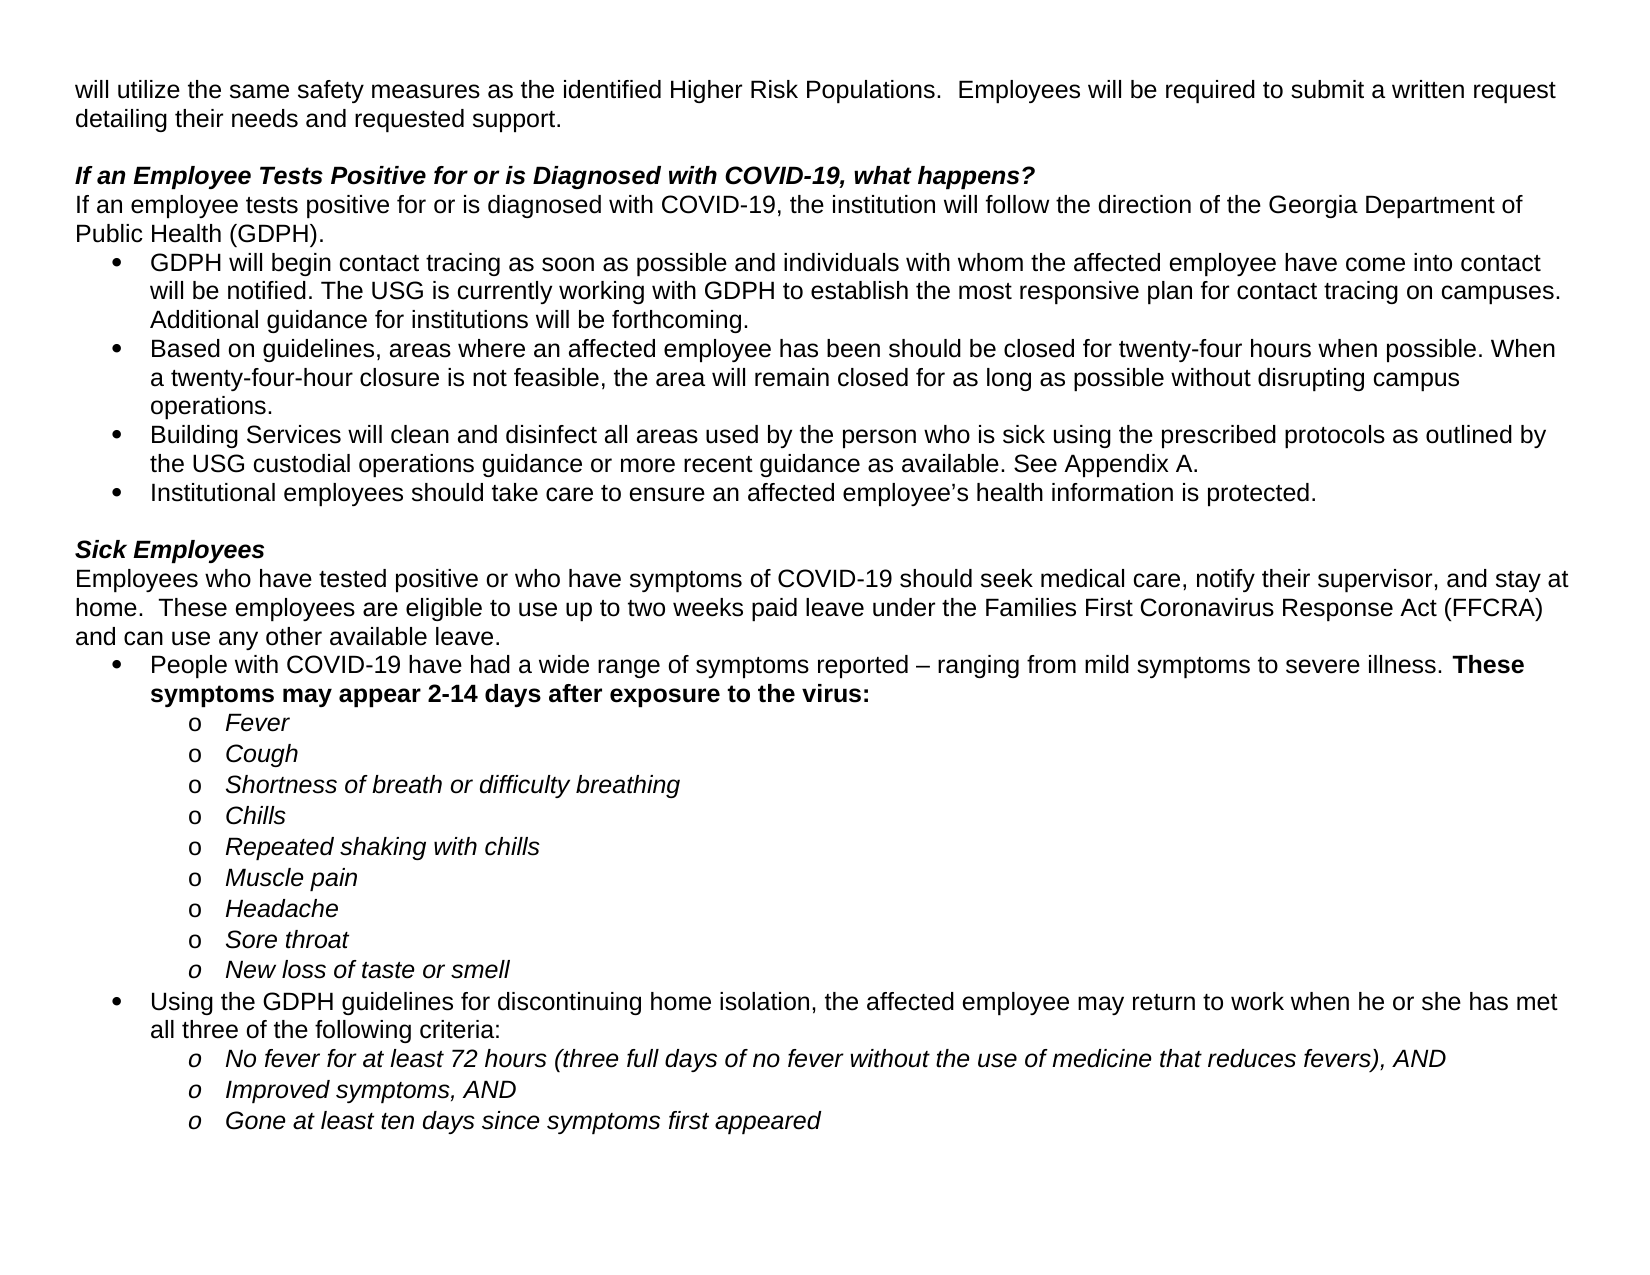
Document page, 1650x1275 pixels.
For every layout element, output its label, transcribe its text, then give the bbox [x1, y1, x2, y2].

list Fever [187, 708, 1575, 739]
list No fever for at least 72 hours (three full days of no fever without the use of medicine that reduces fevers), AND [187, 1044, 1575, 1075]
list Based on guidelines, areas where an affected employee has been should be closed for twenty-four hours when possible. When a twenty-four-hour closure is not feasible, the area will remain closed for as long as possible without disrupting campus operations. [112, 334, 1575, 420]
text If an Employee Tests Positive for or is Diagnosed with COVID-19, what happens? [75, 161, 1575, 190]
list Shortness of breath or difficulty breathing [187, 770, 1575, 801]
list Headache [187, 894, 1575, 924]
text Employees who have tested positive or who have symptoms of COVID-19 should seek medical care, notify their supervisor, and stay at home. These employees are eligible to use up to two weeks paid leave under the Families First Coronavirus Response Act (FFCRA) and can use any other available leave. [75, 564, 1575, 650]
list Institutional employees should take care to ensure an affected employee’s health information is protected. [112, 478, 1575, 507]
list Chills [187, 801, 1575, 832]
text If an employee tests positive for or is diagnosed with COVID-19, the institution will follow the direction of the Georgia Department of Public Health (GDPH). [75, 190, 1575, 247]
list Muscle pain [187, 863, 1575, 894]
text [75, 75, 1575, 132]
list Gone at least ten days since symptoms first appeared [187, 1106, 1575, 1137]
list People with COVID-19 have had a wide range of symptoms reported – ranging from mild symptoms to severe illness. These symptoms may appear 2-14 days after exposure to the virus: [112, 650, 1575, 708]
list Sore throat [187, 924, 1575, 956]
list GDPH will begin contact tracing as soon as possible and individuals with whom the affected employee have come into contact will be notified. The USG is currently working with GDPH to establish the most responsive plan for contact tracing on campuses. Additional guidance for institutions will be forthcoming. [112, 247, 1575, 334]
list Improved symptoms, AND [187, 1075, 1575, 1106]
list Repeated shaking with chills [187, 832, 1575, 863]
list Using the GDPH guidelines for discontinuing home isolation, the affected employee may return to work when he or she has met all three of the following criteria: [112, 986, 1575, 1044]
list Building Services will clean and disinfect all areas used by the person who is sick using the prescribed protocols as outlined by the USG custodial operations guidance or more recent guidance as available. See Appendix A. [112, 420, 1575, 478]
list New loss of taste or smell [187, 956, 1575, 986]
list Cough [187, 739, 1575, 770]
text Sick Employees [75, 535, 1575, 564]
